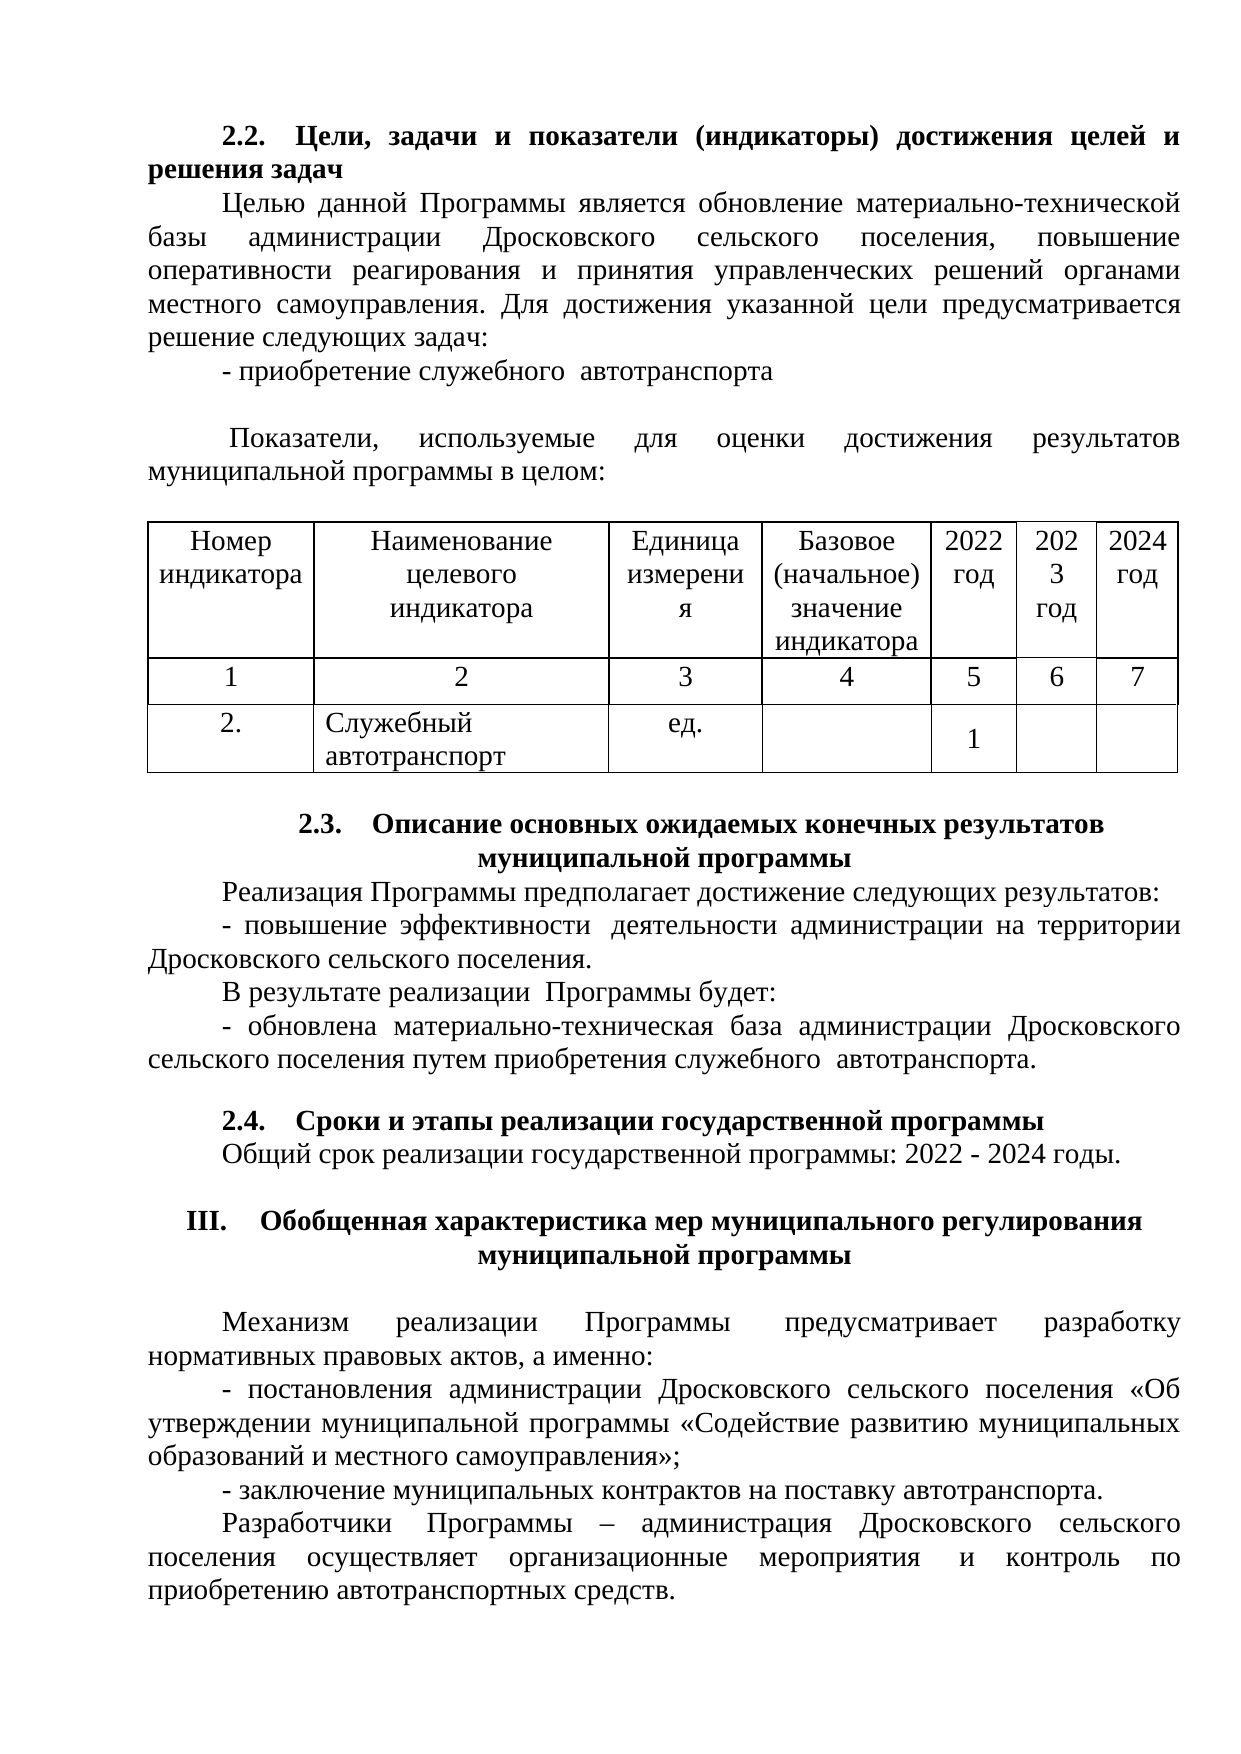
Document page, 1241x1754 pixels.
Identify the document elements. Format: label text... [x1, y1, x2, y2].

table_header Номер индикатора [149, 523, 313, 657]
table_cell 2 [315, 659, 608, 704]
list Описание основных ожидаемых конечных результатов муниципальной программы [148, 807, 1181, 874]
text - заключение муниципальных контрактов на поставку автотранспорта. [148, 1472, 1181, 1505]
list Цели, задачи и показатели (индикаторы) достижения целей и решения задач [148, 118, 1181, 185]
table_header 2023 год [1017, 522, 1096, 657]
text Разработчики Программы – администрация Дросковского сельского поселения осуществляет организационные мероприятия и контроль по приобретению автотранспортных средств. [148, 1505, 1181, 1606]
table_header 2022 год [932, 523, 1016, 657]
table_header Единица измерения [610, 523, 761, 657]
text Целью данной Программы является обновление материально-технической базы администрации Дросковского сельского поселения, повышение оперативности реагирования и принятия управленческих решений органами местного самоуправления. Для достижения указанной цели предусматривается решение следующих задач: [148, 185, 1181, 353]
text - обновлена материально-техническая база администрации Дросковского сельского поселения путем приобретения служебного автотранспорта. [148, 1008, 1181, 1075]
table_cell [1017, 705, 1096, 772]
text В результате реализации Программы будет: [148, 974, 1181, 1008]
table_cell 1 [149, 659, 313, 704]
text - приобретение служебного автотранспорта [148, 353, 1181, 386]
table_cell 2. [148, 705, 313, 772]
table_cell Служебный автотранспорт [314, 705, 608, 772]
table_cell 1 [932, 705, 1016, 772]
text Механизм реализации Программы предусматривает разработку нормативных правовых актов, а именно: [148, 1304, 1181, 1371]
text Общий срок реализации государственной программы: 2022 - 2024 годы. [148, 1136, 1181, 1170]
table_cell 4 [763, 659, 930, 704]
table_cell 5 [932, 659, 1016, 704]
table_cell 3 [610, 659, 761, 704]
table_header Наименование целевого индикатора [315, 523, 608, 657]
list Реализация Программы предполагает достижение следующих результатов: [148, 874, 1181, 907]
text Показатели, используемые для оценки достижения результатов муниципальной программы в целом: [148, 420, 1181, 487]
text - постановления администрации Дросковского сельского поселения «Об утверждении муниципальной программы «Содействие развитию муниципальных образований и местного самоуправления»; [148, 1371, 1181, 1472]
table_cell [763, 705, 931, 772]
table_cell 7 [1097, 659, 1177, 704]
table_header Базовое (начальное) значение индикатора [763, 523, 930, 657]
list Обобщенная характеристика мер муниципального регулирования муниципальной программы [148, 1203, 1181, 1271]
table_cell 6 [1017, 658, 1096, 704]
table_cell ед. [609, 705, 762, 772]
table_cell [1097, 704, 1177, 772]
text - повышение эффективности деятельности администрации на территории Дросковского сельского поселения. [148, 907, 1181, 974]
list Сроки и этапы реализации государственной программы [148, 1103, 1181, 1136]
table_header 2024 год [1097, 523, 1177, 657]
